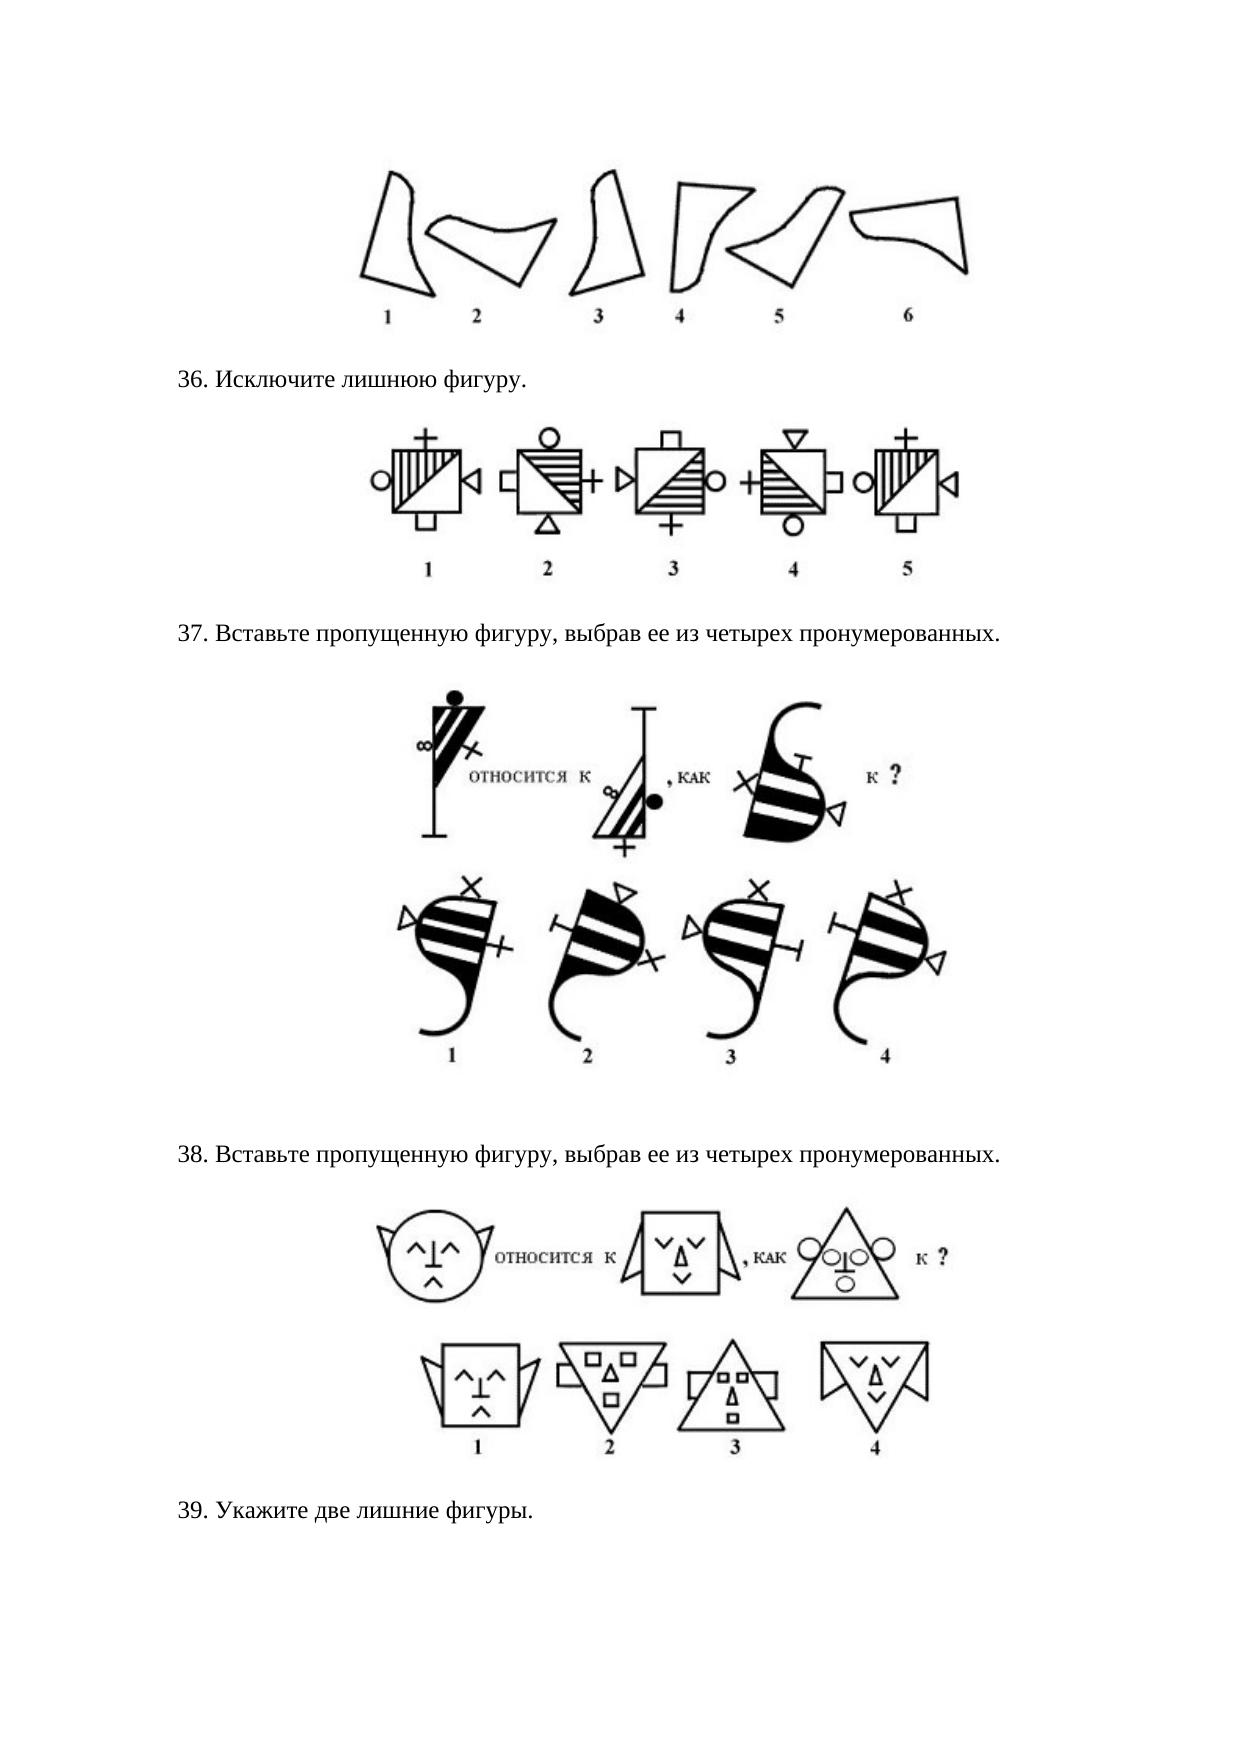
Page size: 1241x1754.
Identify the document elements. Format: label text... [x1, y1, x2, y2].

text 39. Укажите две лишние фигуры. [177, 1496, 1152, 1524]
picture [359, 421, 970, 590]
text 37. Вставьте пропущенную фигуру, выбрав ее из четырех пронумерованных. [177, 618, 1152, 647]
picture [362, 675, 967, 1111]
picture [345, 146, 984, 336]
picture [358, 1196, 971, 1467]
text 38. Вставьте пропущенную фигуру, выбрав ее из четырех пронумерованных. [177, 1139, 1152, 1168]
text 36. Исключите лишнюю фигуру. [177, 364, 1152, 393]
